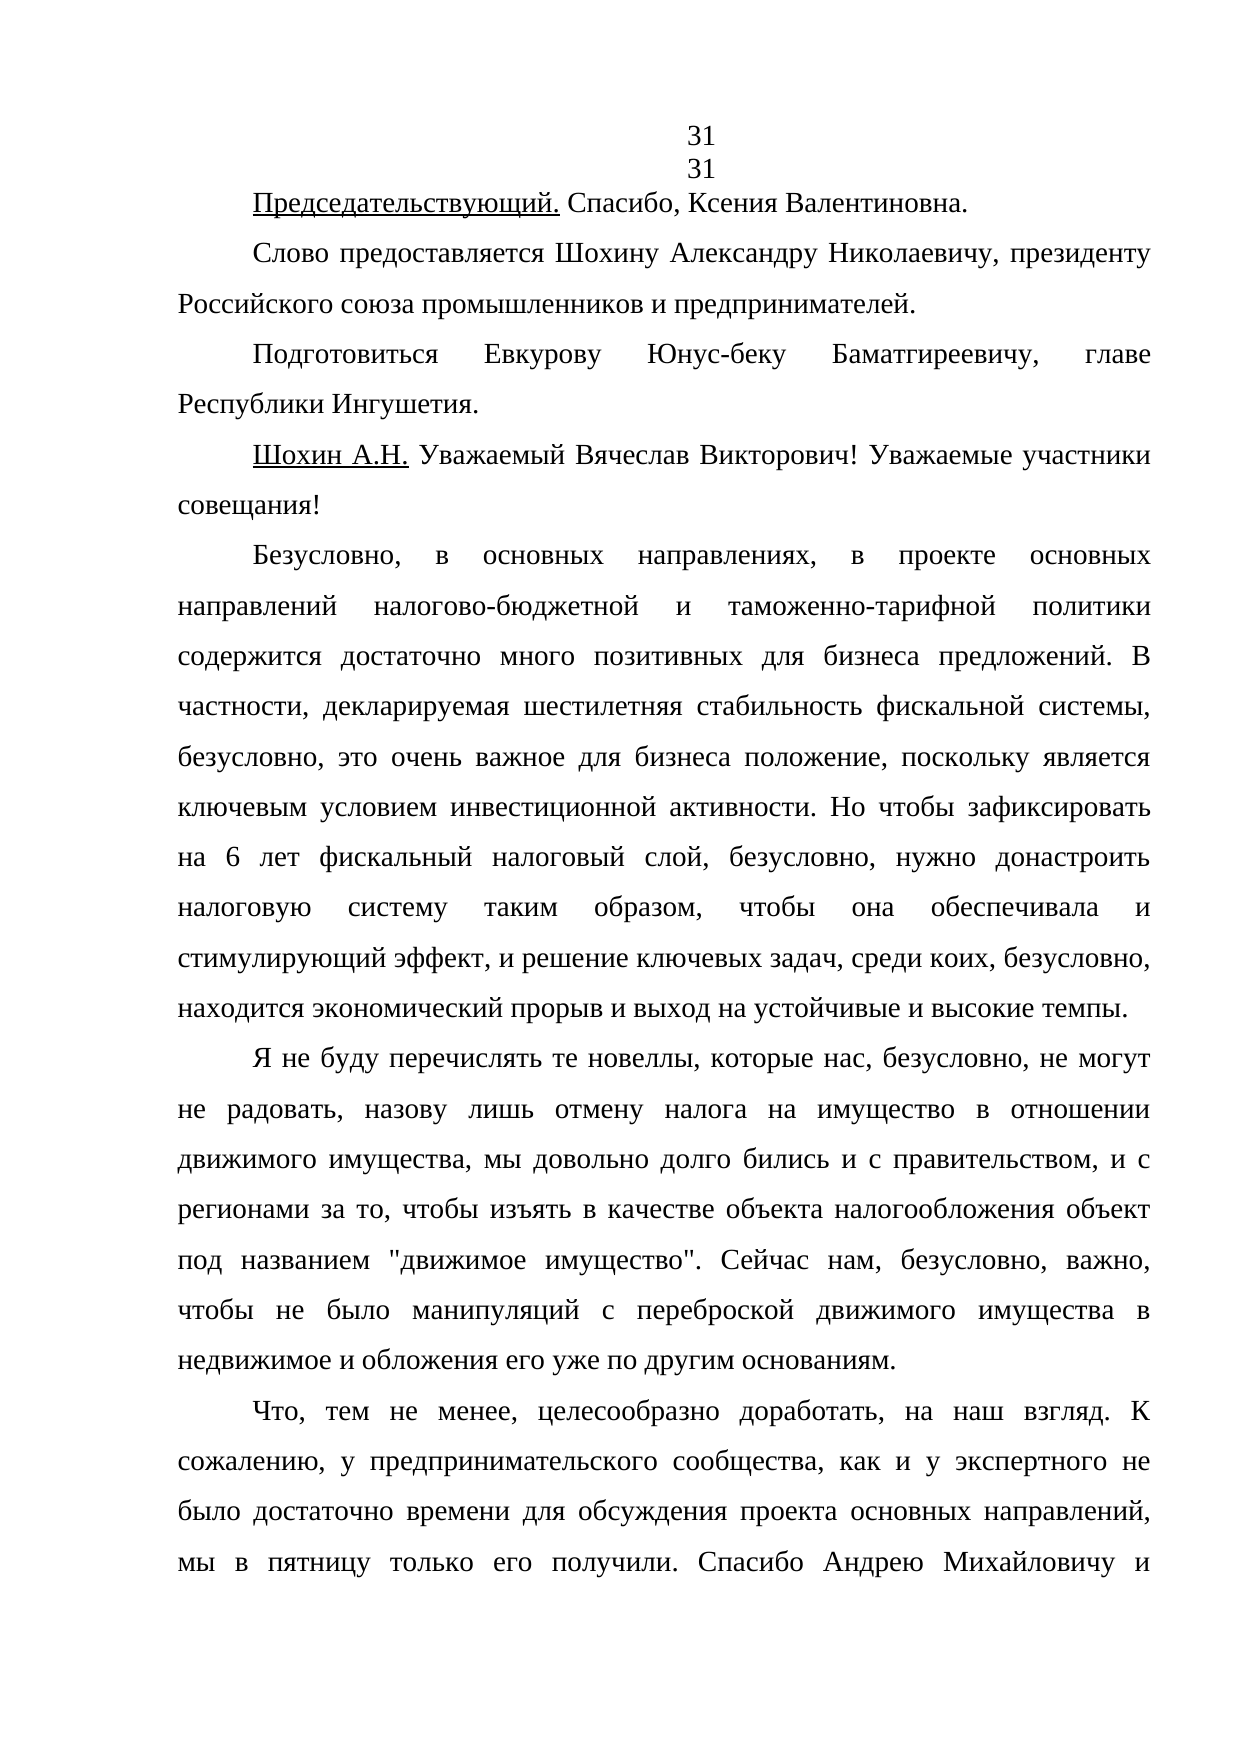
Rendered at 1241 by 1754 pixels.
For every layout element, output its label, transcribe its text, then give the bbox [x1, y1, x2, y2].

text Подготовиться Евкурову Юнус-беку Баматгиреевичу, главе Республики Ингушетия. [177, 336, 1152, 420]
text Председательствующий. Спасибо, Ксения Валентиновна. [177, 185, 1152, 219]
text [177, 1393, 1152, 1577]
text Шохин А.Н. Уважаемый Вячеслав Викторович! Уважаемые участники совещания! [177, 437, 1152, 521]
text Безусловно, в основных направлениях, в проекте основных направлений налогово-бюджетной и таможенно-тарифной политики содержится достаточно много позитивных для бизнеса предложений. В частности, декларируемая шестилетняя стабильность фискальной системы, безусловно, это очень важное для бизнеса положение, поскольку является ключевым условием инвестиционной активности. Но чтобы зафиксировать на 6 лет фискальный налоговый слой, безусловно, нужно донастроить налоговую систему таким образом, чтобы она обеспечивала и стимулирующий эффект, и решение ключевых задач, среди коих, безусловно, находится экономический прорыв и выход на устойчивые и высокие темпы. [177, 537, 1152, 1024]
text Я не буду перечислять те новеллы, которые нас, безусловно, не могут не радовать, назову лишь отмену налога на имущество в отношении движимого имущества, мы довольно долго бились и с правительством, и с регионами за то, чтобы изъять в качестве объекта налогообложения объект под названием "движимое имущество". Сейчас нам, безусловно, важно, чтобы не было манипуляций с переброской движимого имущества в недвижимое и обложения его уже по другим основаниям. [177, 1041, 1152, 1376]
text Слово предоставляется Шохину Александру Николаевичу, президенту Российского союза промышленников и предпринимателей. [177, 236, 1152, 319]
